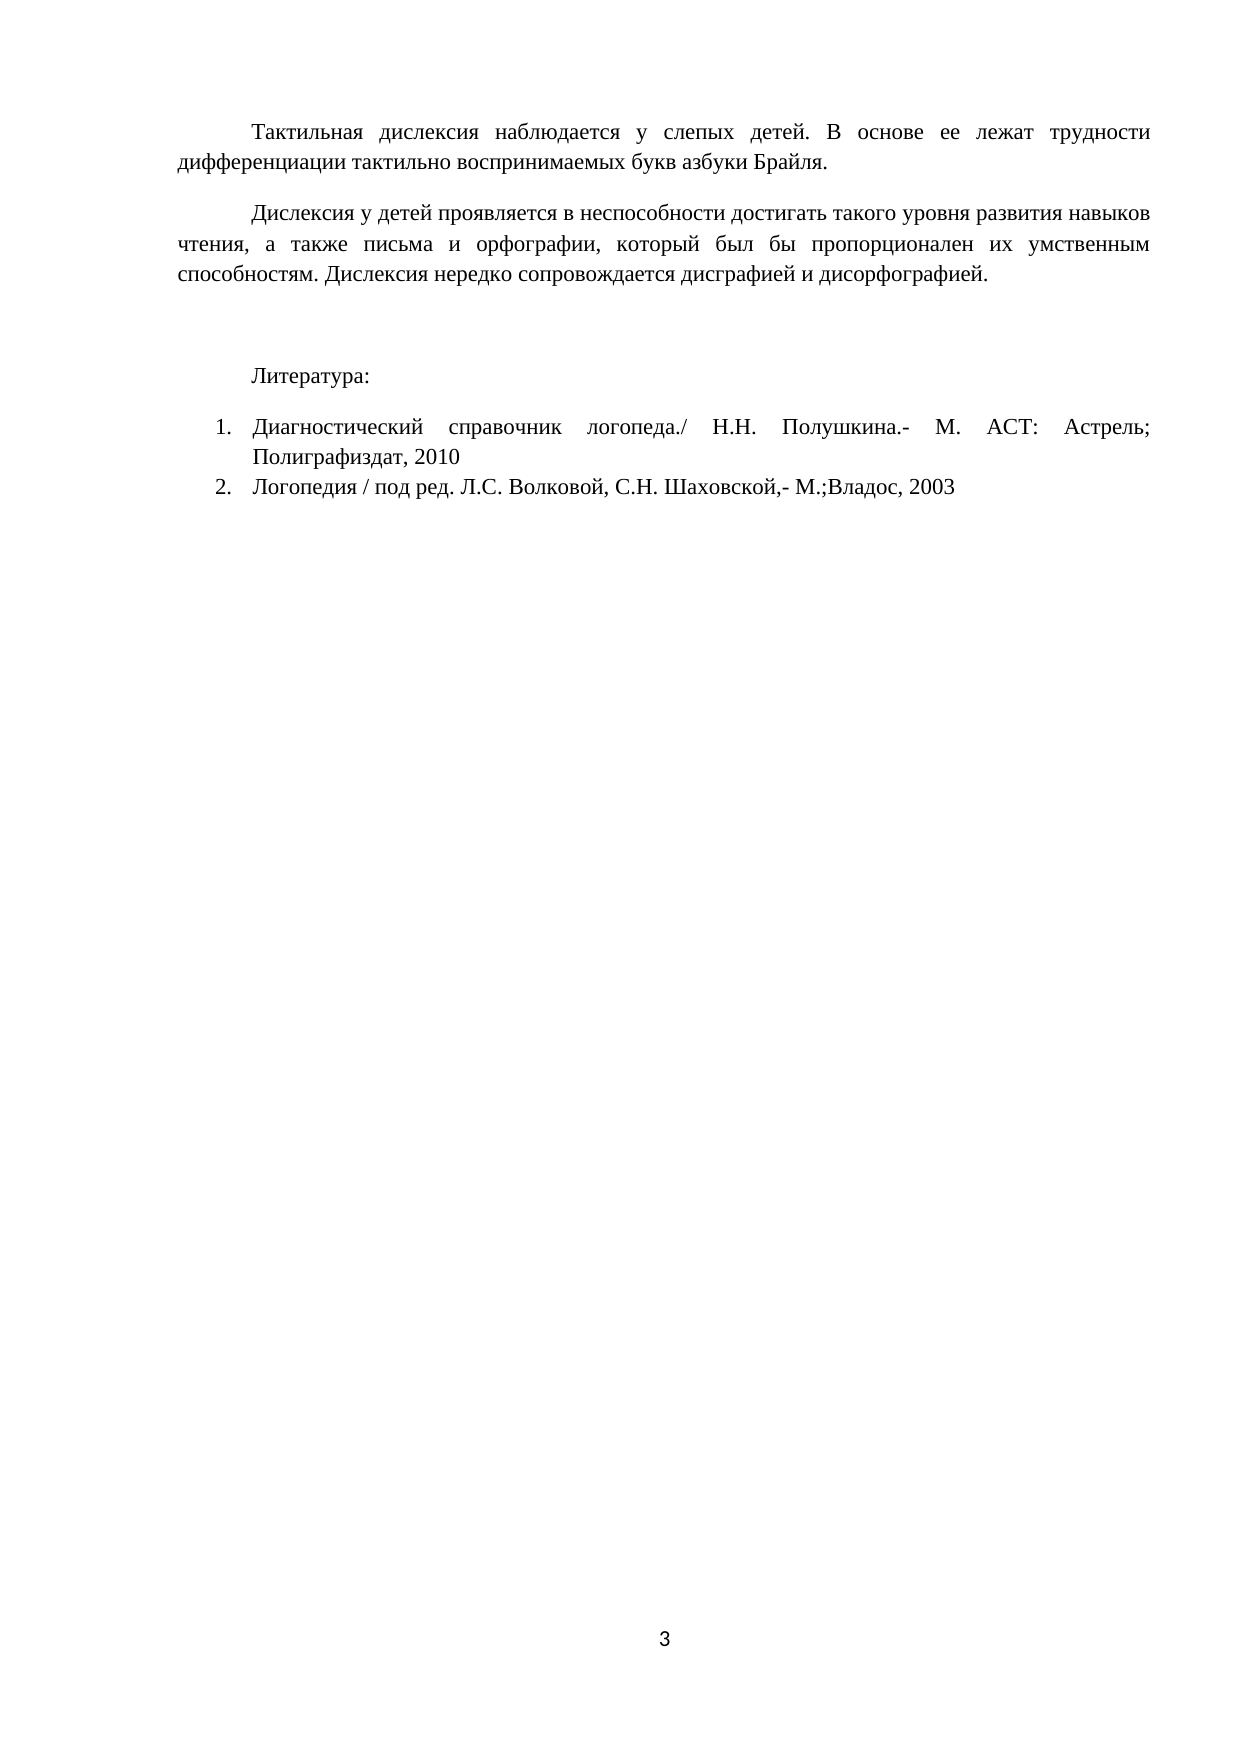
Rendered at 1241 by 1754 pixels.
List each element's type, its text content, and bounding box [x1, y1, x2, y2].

text Литература: [177, 362, 1152, 388]
list Логопедия / под ред. Л.С. Волковой, С.Н. Шаховской,- М.;Владос, 2003 [215, 473, 1152, 500]
text Тактильная дислексия наблюдается у слепых детей. В основе ее лежат трудности дифференциации тактильно воспринимаемых букв азбуки Брайля. [177, 118, 1152, 175]
text Дислексия у детей проявляется в неспособности достигать такого уровня развития навыков чтения, а также письма и орфографии, который был бы пропорционален их умственным способностям. Дислексия нередко сопровождается дисграфией и дисорфографией. [177, 199, 1152, 286]
list Диагностический справочник логопеда./ Н.Н. Полушкина.- М. АСТ: Астрель; Полиграфиздат, 2010 [215, 413, 1152, 469]
